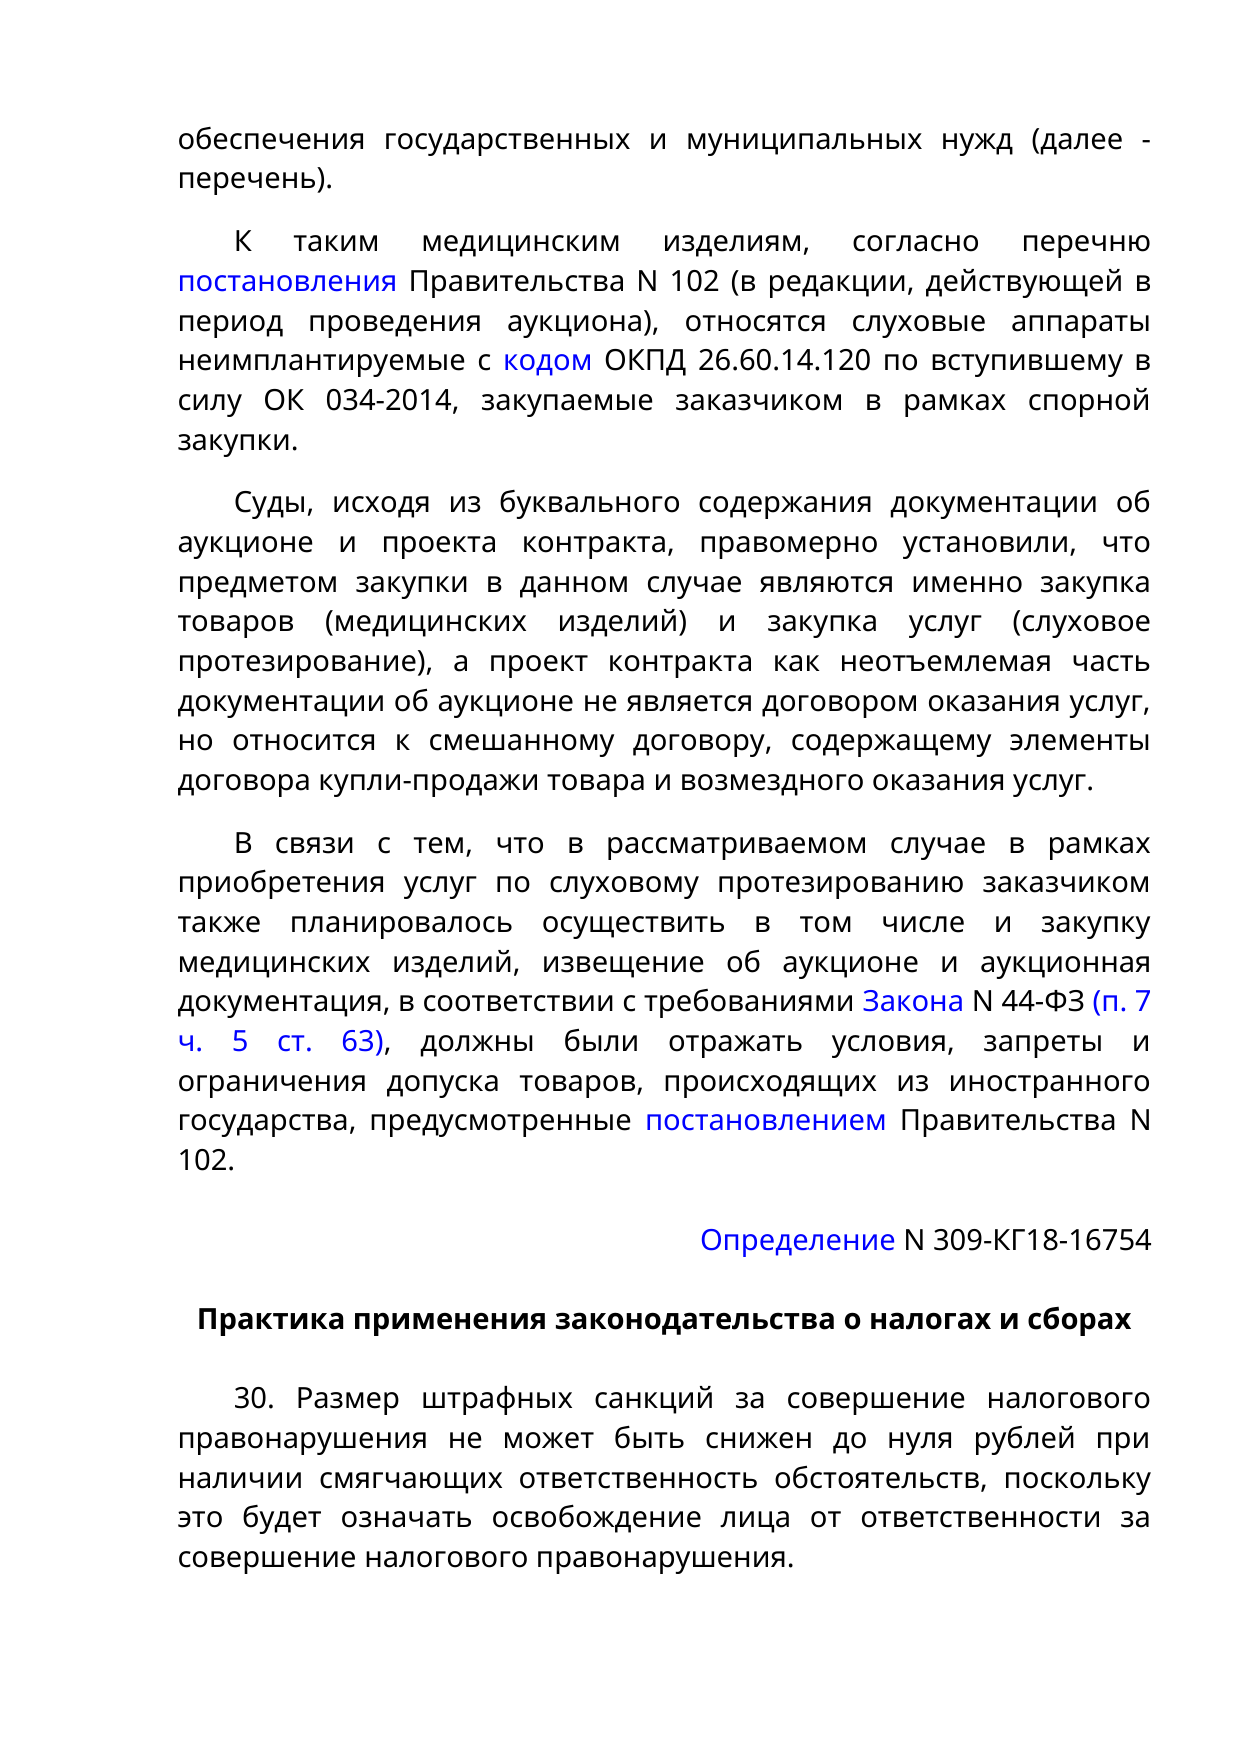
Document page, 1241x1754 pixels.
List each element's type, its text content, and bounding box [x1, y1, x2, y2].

text 30. Размер штрафных санкций за совершение налогового правонарушения не может быть снижен до нуля рублей при наличии смягчающих ответственность обстоятельств, поскольку это будет означать освобождение лица от ответственности за совершение налогового правонарушения. [177, 1377, 1152, 1576]
text Суды, исходя из буквального содержания документации об аукционе и проекта контракта, правомерно установили, что предметом закупки в данном случае являются именно закупка товаров (медицинских изделий) и закупка услуг (слуховое протезирование), а проект контракта как неотъемлемая часть документации об аукционе не является договором оказания услуг, но относится к смешанному договору, содержащему элементы договора купли-продажи товара и возмездного оказания услуг. [177, 481, 1152, 799]
text Определение N 309-КГ18-16754 [177, 1219, 1152, 1258]
text К таким медицинским изделиям, согласно перечню постановления Правительства N 102 (в редакции, действующей в период проведения аукциона), относятся слуховые аппараты неимплантируемые с кодом ОКПД 26.60.14.120 по вступившему в силу ОК 034-2014, закупаемые заказчиком в рамках спорной закупки. [177, 220, 1152, 458]
text В связи с тем, что в рассматриваемом случае в рамках приобретения услуг по слуховому протезированию заказчиком также планировалось осуществить в том числе и закупку медицинских изделий, извещение об аукционе и аукционная документация, в соответствии с требованиями Закона N 44-ФЗ (п. 7 ч. 5 ст. 63), должны были отражать условия, запреты и ограничения допуска товаров, происходящих из иностранного государства, предусмотренные постановлением Правительства N 102. [177, 822, 1152, 1179]
title Практика применения законодательства о налогах и сборах [177, 1298, 1152, 1338]
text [177, 118, 1152, 197]
